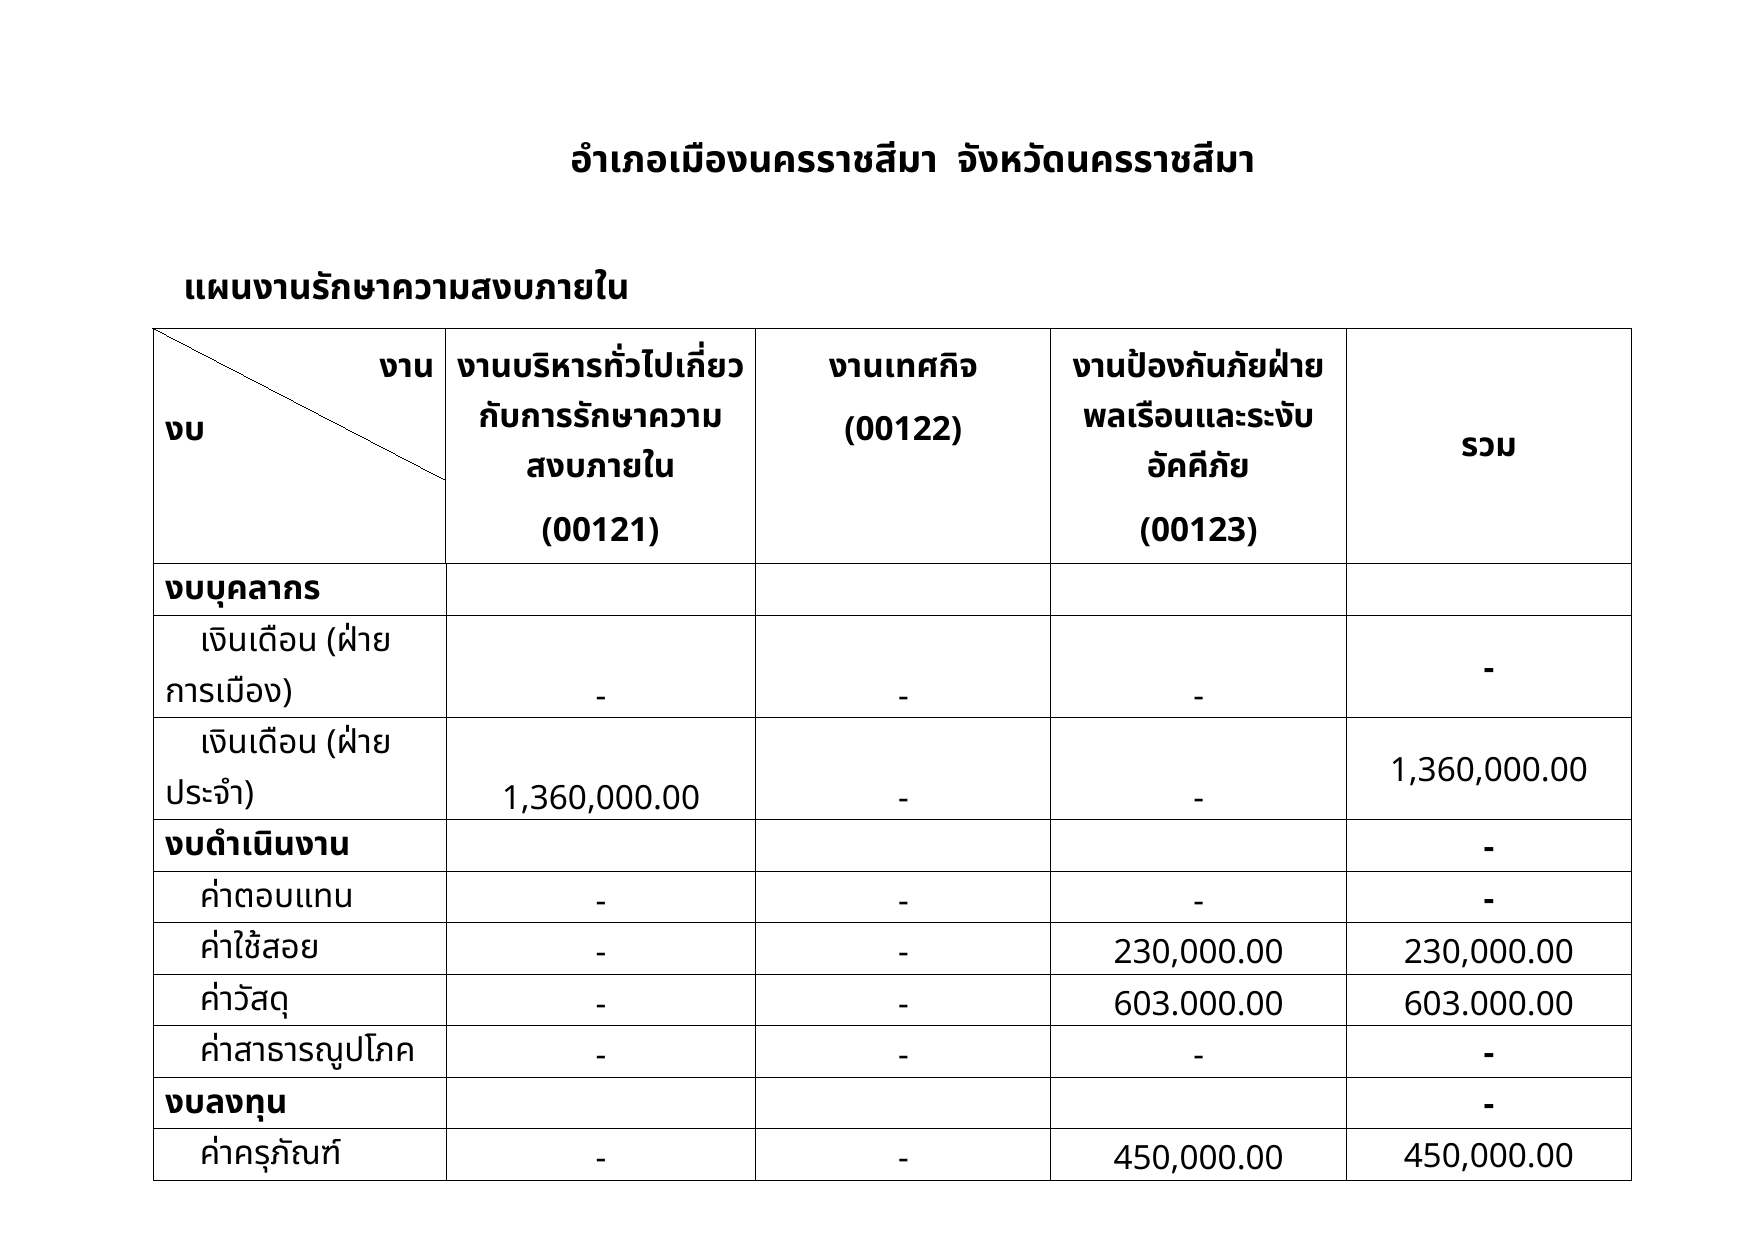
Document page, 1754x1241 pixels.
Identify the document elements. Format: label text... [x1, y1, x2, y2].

table_cell 450,000.00 [1051, 1129, 1346, 1179]
table_cell - [1051, 1026, 1346, 1077]
table_cell [1051, 564, 1346, 615]
table_cell - [447, 616, 755, 717]
table_cell 1,360,000.00 [1347, 718, 1631, 819]
table_cell [1051, 1078, 1346, 1128]
table_cell [1347, 564, 1631, 615]
table_cell ค่าครุภัณฑ์ [154, 1129, 446, 1179]
table_cell 603.000.00 [1347, 975, 1631, 1025]
table_header งาน งบ [154, 329, 445, 563]
table_cell 603.000.00 [1051, 975, 1346, 1025]
table_cell ค่าใช้สอย [154, 923, 446, 974]
table_cell - [447, 1026, 755, 1077]
table_cell [447, 1078, 755, 1128]
table_cell [1051, 820, 1346, 871]
table_header รวม [1347, 329, 1631, 563]
table_cell งบดำเนินงาน [154, 820, 446, 871]
table_cell 1,360,000.00 [447, 718, 755, 819]
table_cell - [1347, 1026, 1631, 1077]
table_header งานเทศกิจ (00122) [756, 329, 1050, 563]
table_header งานบริหารทั่วไปเกี่ยวกับการรักษาความสงบภายใน (00121) [446, 329, 755, 563]
table_cell งบบุคลากร [154, 564, 446, 615]
table_cell ค่าตอบแทน [154, 872, 446, 922]
table_cell - [1051, 616, 1346, 717]
table_cell [756, 820, 1050, 871]
table_cell 230,000.00 [1051, 923, 1346, 974]
table_cell - [447, 975, 755, 1025]
table_cell - [756, 718, 1050, 819]
table_cell ค่าสาธารณูปโภค [154, 1026, 446, 1077]
table_cell - [756, 975, 1050, 1025]
table_cell - [756, 1129, 1050, 1179]
table_cell ค่าวัสดุ [154, 975, 446, 1025]
table_cell - [447, 923, 755, 974]
table_cell - [1347, 1078, 1631, 1128]
table_cell - [756, 1026, 1050, 1077]
table_cell - [1051, 872, 1346, 922]
table_cell - [1051, 718, 1346, 819]
text แผนงานรักษาความสงบภายใน [183, 262, 1642, 316]
table_cell [447, 820, 755, 871]
table_cell - [756, 923, 1050, 974]
table_cell - [1347, 872, 1631, 922]
table_cell 450,000.00 [1347, 1129, 1631, 1179]
table_cell - [756, 872, 1050, 922]
table_cell - [1347, 616, 1631, 717]
table_cell - [447, 1129, 755, 1179]
table_cell - [1347, 820, 1631, 871]
table_cell เงินเดือน (ฝ่ายการเมือง) [154, 616, 446, 717]
table_cell - [756, 616, 1050, 717]
table_header งานป้องกันภัยฝ่ายพลเรือนและระงับอัคคีภัย (00123) [1051, 329, 1346, 563]
table_cell - [447, 872, 755, 922]
table_cell เงินเดือน (ฝ่ายประจำ) [154, 718, 446, 819]
text อำเภอเมืองนครราชสีมา จังหวัดนครราชสีมา [183, 132, 1642, 189]
table_cell [447, 564, 755, 615]
table_cell งบลงทุน [154, 1078, 446, 1128]
table_cell 230,000.00 [1347, 923, 1631, 974]
table_cell [756, 564, 1050, 615]
table_cell [756, 1078, 1050, 1128]
